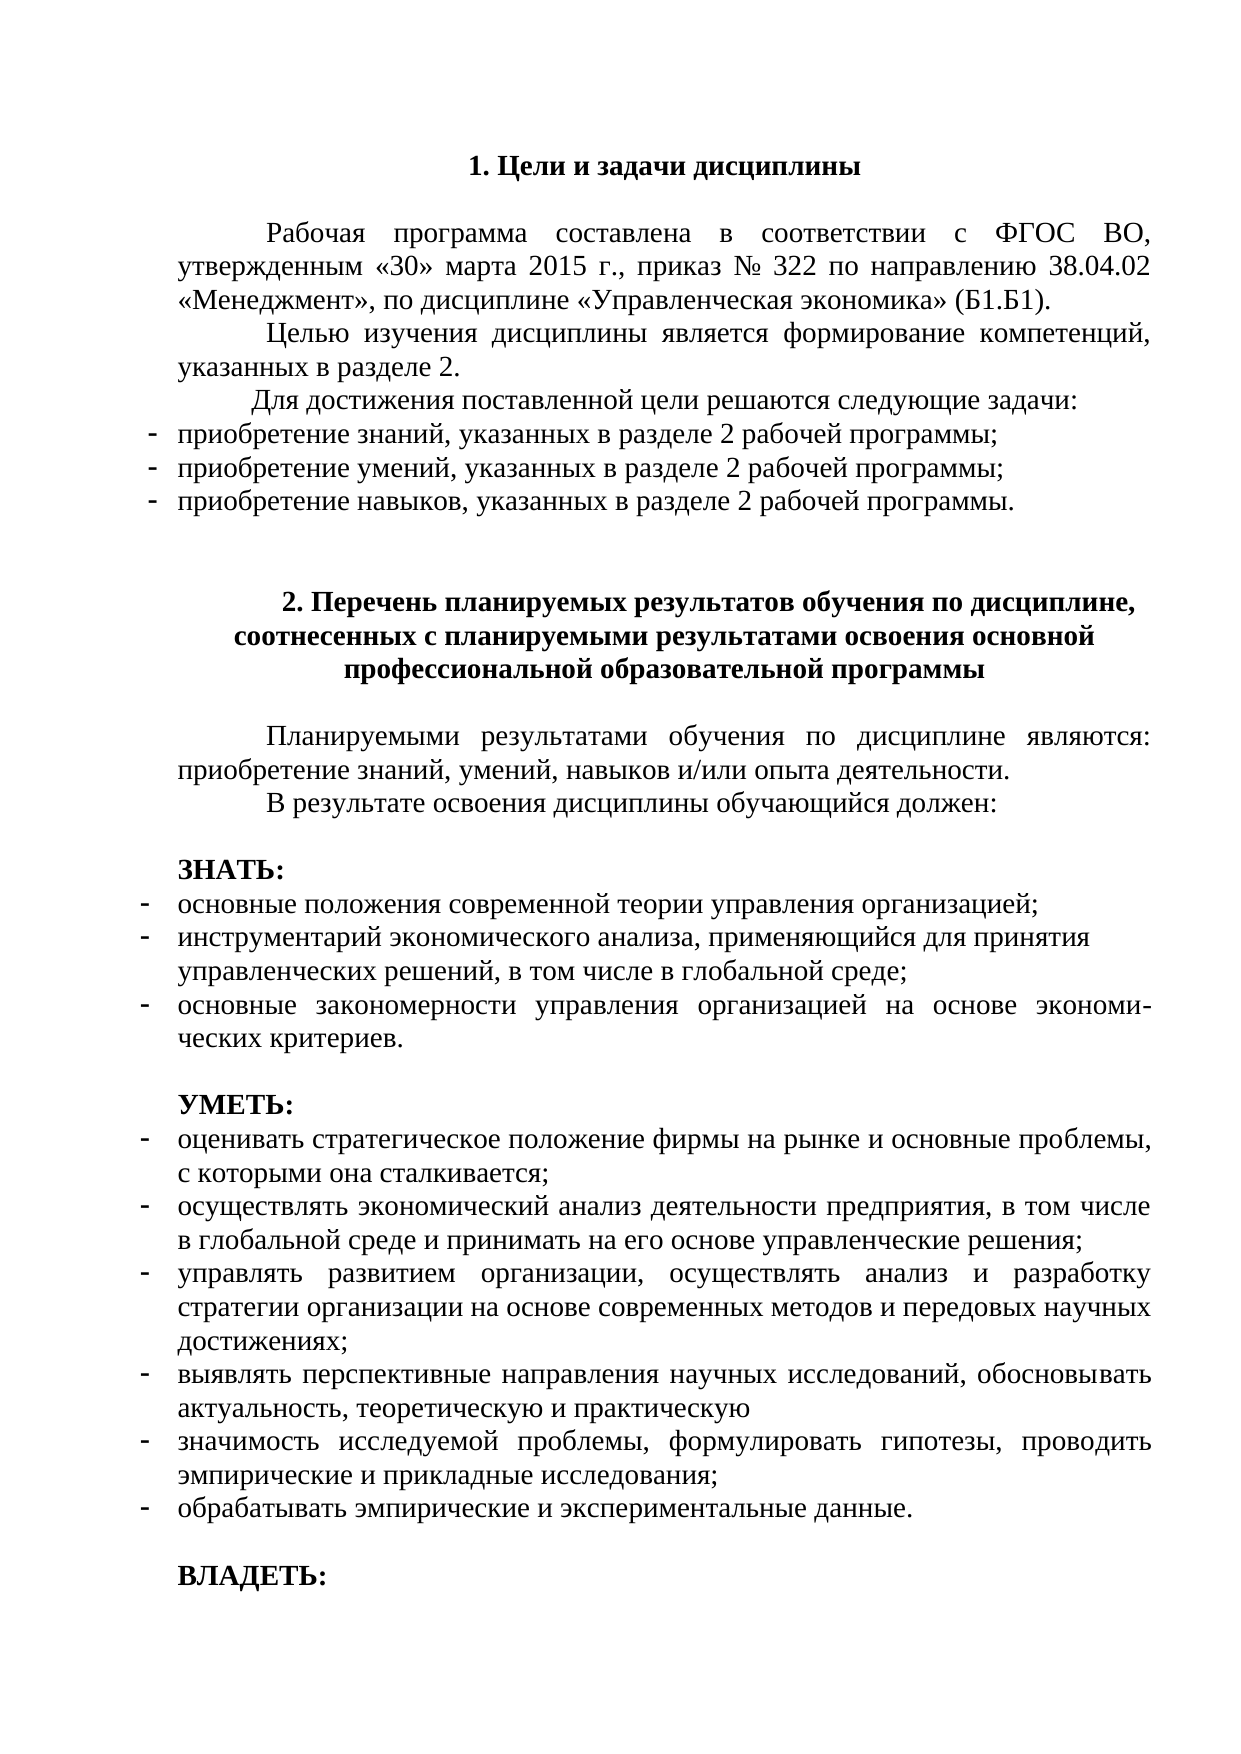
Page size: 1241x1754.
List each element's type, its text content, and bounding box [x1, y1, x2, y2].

list оценивать стратегическое положение фирмы на рынке и основные проблемы, с которыми она сталкивается; [140, 1121, 1152, 1188]
list обрабатывать эмпирические и экспериментальные данные. [140, 1491, 1152, 1524]
text Для достижения поставленной цели решаются следующие задачи: [177, 382, 1152, 416]
text ЗНАТЬ: [177, 852, 1152, 886]
text ВЛАДЕТЬ: [177, 1558, 1152, 1591]
list осуществлять экономический анализ деятельности предприятия, в том числе в глобальной среде и принимать на его основе управленческие решения; [140, 1188, 1152, 1255]
text Планируемыми результатами обучения по дисциплине являются: приобретение знаний, умений, навыков и/или опыта деятельности. [177, 718, 1152, 785]
list приобретение навыков, указанных в разделе 2 рабочей программы. [148, 483, 1152, 517]
text УМЕТЬ: [177, 1087, 1152, 1121]
list управлять развитием организации, осуществлять анализ и разработку стратегии организации на основе современных методов и передовых научных достижениях; [140, 1255, 1152, 1356]
list выявлять перспективные направления научных исследований, обосновывать актуальность, теоретическую и практическую [140, 1356, 1152, 1423]
list основные закономерности управления организацией на основе экономических критериев. [140, 987, 1152, 1054]
text Целью изучения дисциплины является формирование компетенций, указанных в разделе 2. [177, 315, 1152, 382]
list инструментарий экономического анализа, применяющийся для принятия управленческих решений, в том числе в глобальной среде; [140, 919, 1152, 987]
text Рабочая программа составлена в соответствии с ФГОС ВО, утвержденным «30» марта 2015 г., приказ № 322 по направлению 38.04.02 «Менеджмент», по дисциплине «Управленческая экономика» (Б1.Б1). [177, 215, 1152, 315]
list значимость исследуемой проблемы, формулировать гипотезы, проводить эмпирические и прикладные исследования; [140, 1423, 1152, 1491]
text 1. Цели и задачи дисциплины [177, 148, 1152, 181]
text 2. Перечень планируемых результатов обучения по дисциплине, соотнесенных с планируемыми результатами освоения основной профессиональной образовательной программы [177, 584, 1152, 685]
list приобретение умений, указанных в разделе 2 рабочей программы; [148, 450, 1152, 483]
text В результате освоения дисциплины обучающийся должен: [177, 785, 1152, 819]
list основные положения современной теории управления организацией; [140, 886, 1152, 919]
list приобретение знаний, указанных в разделе 2 рабочей программы; [148, 416, 1152, 450]
